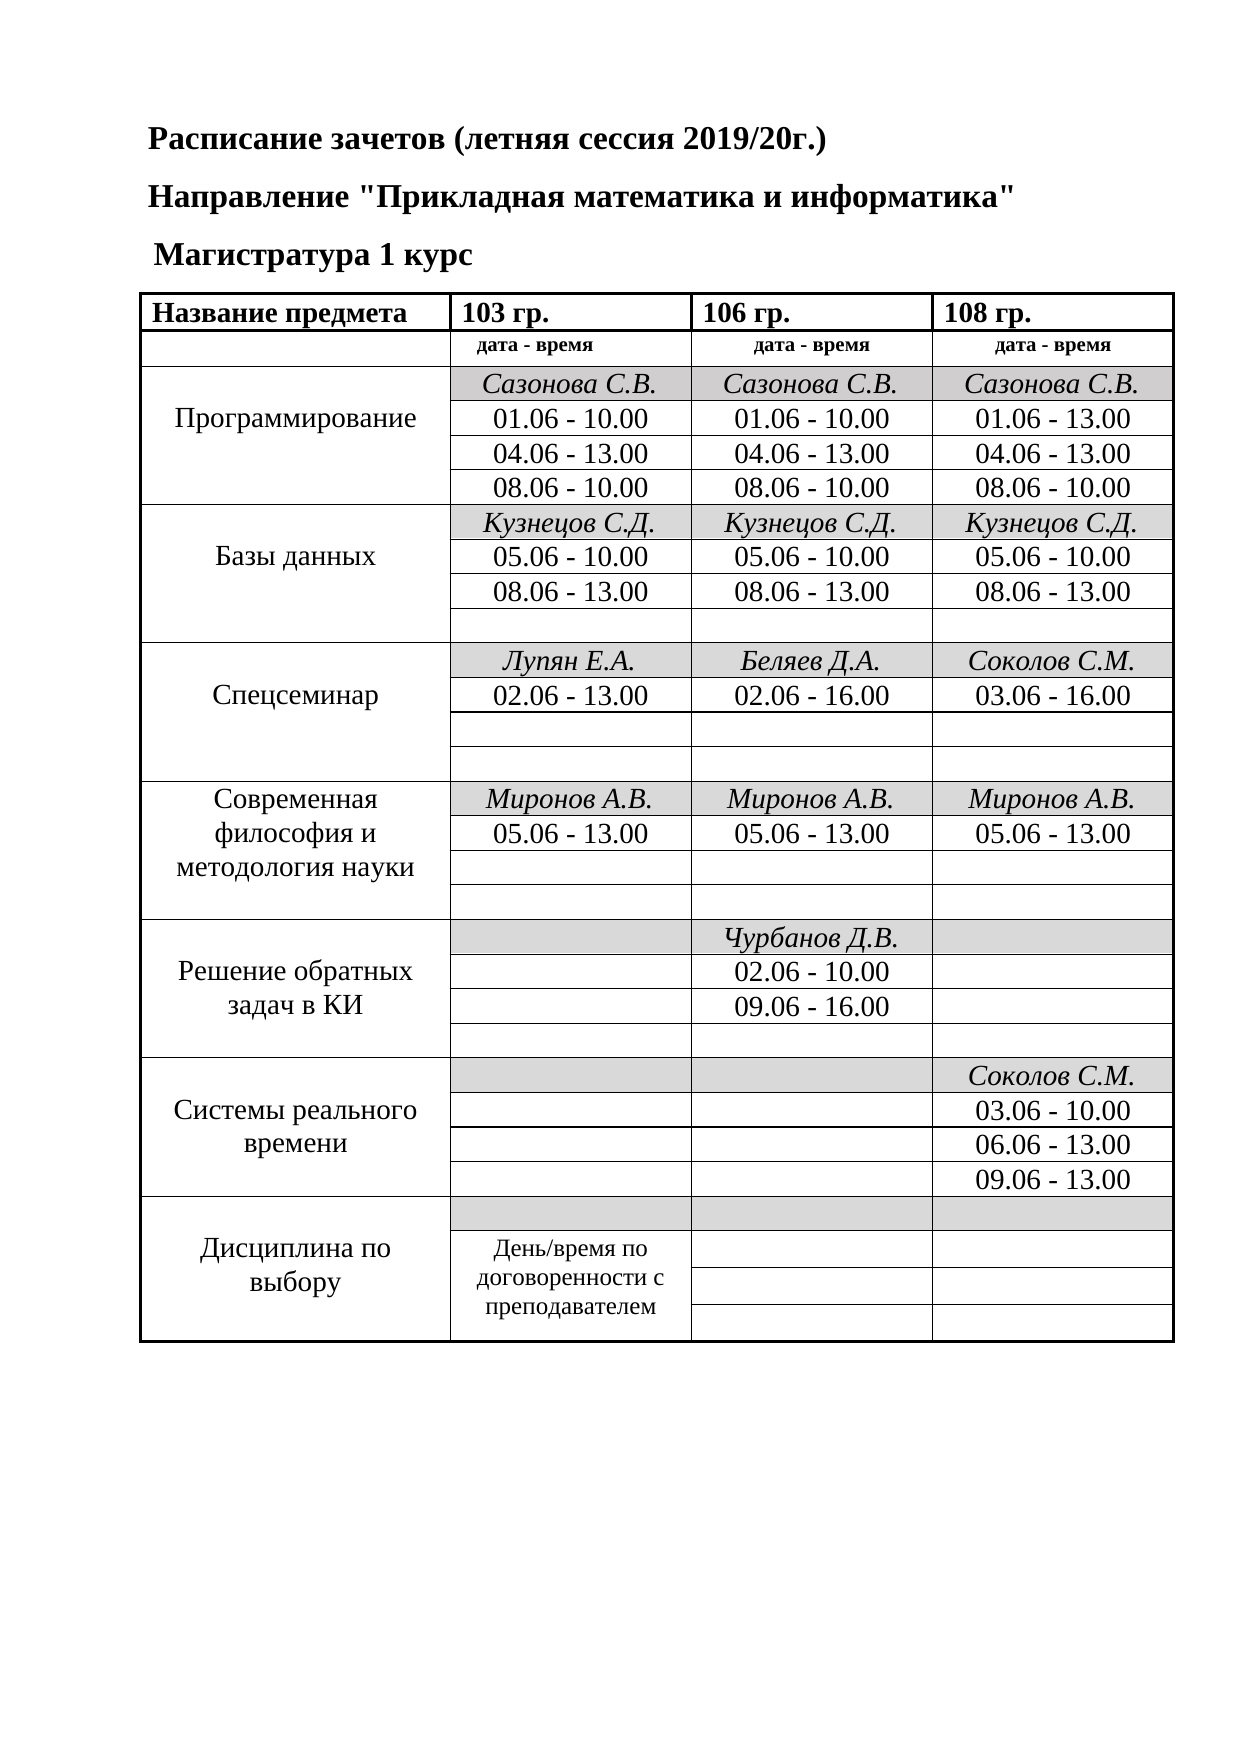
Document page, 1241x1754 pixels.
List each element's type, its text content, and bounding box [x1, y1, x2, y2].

table_cell [451, 989, 691, 1023]
table_header 103 гр. [452, 295, 690, 329]
table_cell 02.06 - 10.00 [692, 955, 932, 988]
table_cell Соколов С.М. [933, 1058, 1172, 1092]
table_cell Миронов А.В. [451, 782, 691, 815]
table_header Название предмета [142, 295, 449, 329]
table_cell [451, 851, 691, 884]
table_cell [451, 609, 691, 642]
table_cell 03.06 - 10.00 [933, 1093, 1172, 1126]
table_cell Чурбанов Д.В. [692, 920, 932, 953]
table_cell [933, 885, 1172, 919]
table_cell дата - время [451, 332, 691, 366]
table_cell [451, 747, 691, 781]
table_cell 05.06 - 13.00 [933, 816, 1172, 850]
table_cell Дисциплина по выбору [142, 1197, 450, 1340]
table_cell [451, 1162, 691, 1196]
table_cell 02.06 - 16.00 [692, 678, 932, 711]
table_cell [933, 713, 1172, 746]
table_cell [933, 1305, 1172, 1340]
table_cell [451, 1128, 691, 1161]
table_cell 02.06 - 13.00 [451, 678, 691, 711]
table_cell 08.06 - 10.00 [451, 470, 691, 504]
table_cell 06.06 - 13.00 [933, 1128, 1172, 1161]
table_cell Беляев Д.А. [692, 643, 932, 677]
table_cell [692, 851, 932, 884]
table_cell дата - время [933, 332, 1172, 366]
table_cell [933, 851, 1172, 884]
table_cell Миронов А.В. [692, 782, 932, 815]
table_cell 01.06 - 10.00 [451, 401, 691, 435]
table_cell [451, 1024, 691, 1057]
table_cell [692, 1128, 932, 1161]
table_cell [142, 332, 450, 366]
table_cell Кузнецов С.Д. [451, 505, 691, 538]
table_cell 05.06 - 10.00 [933, 540, 1172, 573]
table_cell [692, 747, 932, 781]
text Расписание зачетов (летняя сессия 2019/20г.) [148, 118, 1137, 156]
table_cell [933, 747, 1172, 781]
table_header 108 гр. [934, 295, 1172, 329]
table_cell Современная философия и методология науки [142, 782, 450, 919]
table_cell 05.06 - 10.00 [451, 540, 691, 573]
text Магистратура 1 курс [103, 234, 1137, 272]
table_cell [692, 1093, 932, 1126]
table_cell [692, 1231, 932, 1267]
table_cell 08.06 - 10.00 [933, 470, 1172, 504]
table_cell [692, 1024, 932, 1057]
table_cell 01.06 - 10.00 [692, 401, 932, 435]
table_cell Системы реального времени [142, 1058, 450, 1196]
table_cell [692, 1268, 932, 1303]
table_cell [933, 1024, 1172, 1057]
text Направление "Прикладная математика и информатика" [148, 176, 1137, 214]
table_cell 03.06 - 16.00 [933, 678, 1172, 711]
table_cell [692, 885, 932, 919]
table_cell [451, 885, 691, 919]
table_cell [692, 1305, 932, 1340]
table_cell [933, 609, 1172, 642]
table_cell [451, 920, 691, 953]
table_cell [933, 989, 1172, 1023]
table_cell [692, 1197, 932, 1230]
table_cell [692, 609, 932, 642]
table_cell дата - время [692, 332, 932, 366]
table_cell [451, 713, 691, 746]
table_cell Программирование [142, 367, 450, 504]
table_cell [933, 955, 1172, 988]
table_cell 04.06 - 13.00 [933, 436, 1172, 469]
table_cell 08.06 - 10.00 [692, 470, 932, 504]
table_cell Базы данных [142, 505, 450, 642]
table_cell 08.06 - 13.00 [692, 574, 932, 608]
table_cell [933, 920, 1172, 953]
table_cell Кузнецов С.Д. [692, 505, 932, 538]
table_cell День/время по договоренности с преподавателем [451, 1231, 691, 1340]
table_cell 05.06 - 13.00 [692, 816, 932, 850]
table_cell 09.06 - 16.00 [692, 989, 932, 1023]
table_cell Соколов С.М. [933, 643, 1172, 677]
table_cell [933, 1197, 1172, 1230]
table_cell [451, 1093, 691, 1126]
table_cell Лупян Е.А. [451, 643, 691, 677]
table_cell [451, 1058, 691, 1092]
table_cell Решение обратных задач в КИ [142, 920, 450, 1057]
table_cell Спецсеминар [142, 643, 450, 781]
table_cell 04.06 - 13.00 [451, 436, 691, 469]
table_cell Миронов А.В. [933, 782, 1172, 815]
table_cell [692, 1058, 932, 1092]
table_cell [451, 955, 691, 988]
table_cell 08.06 - 13.00 [933, 574, 1172, 608]
table_cell Кузнецов С.Д. [933, 505, 1172, 538]
table_header 106 гр. [693, 295, 931, 329]
table_cell 05.06 - 10.00 [692, 540, 932, 573]
table_cell [692, 713, 932, 746]
table_cell [933, 1268, 1172, 1303]
table_cell 09.06 - 13.00 [933, 1162, 1172, 1196]
table_cell Сазонова С.В. [692, 367, 932, 400]
table_cell [933, 1231, 1172, 1267]
table_cell Сазонова С.В. [451, 367, 691, 400]
table_cell Сазонова С.В. [933, 367, 1172, 400]
table_cell [692, 1162, 932, 1196]
table_cell 08.06 - 13.00 [451, 574, 691, 608]
table_cell 01.06 - 13.00 [933, 401, 1172, 435]
table_cell [451, 1197, 691, 1230]
table_cell 04.06 - 13.00 [692, 436, 932, 469]
table_cell 05.06 - 13.00 [451, 816, 691, 850]
